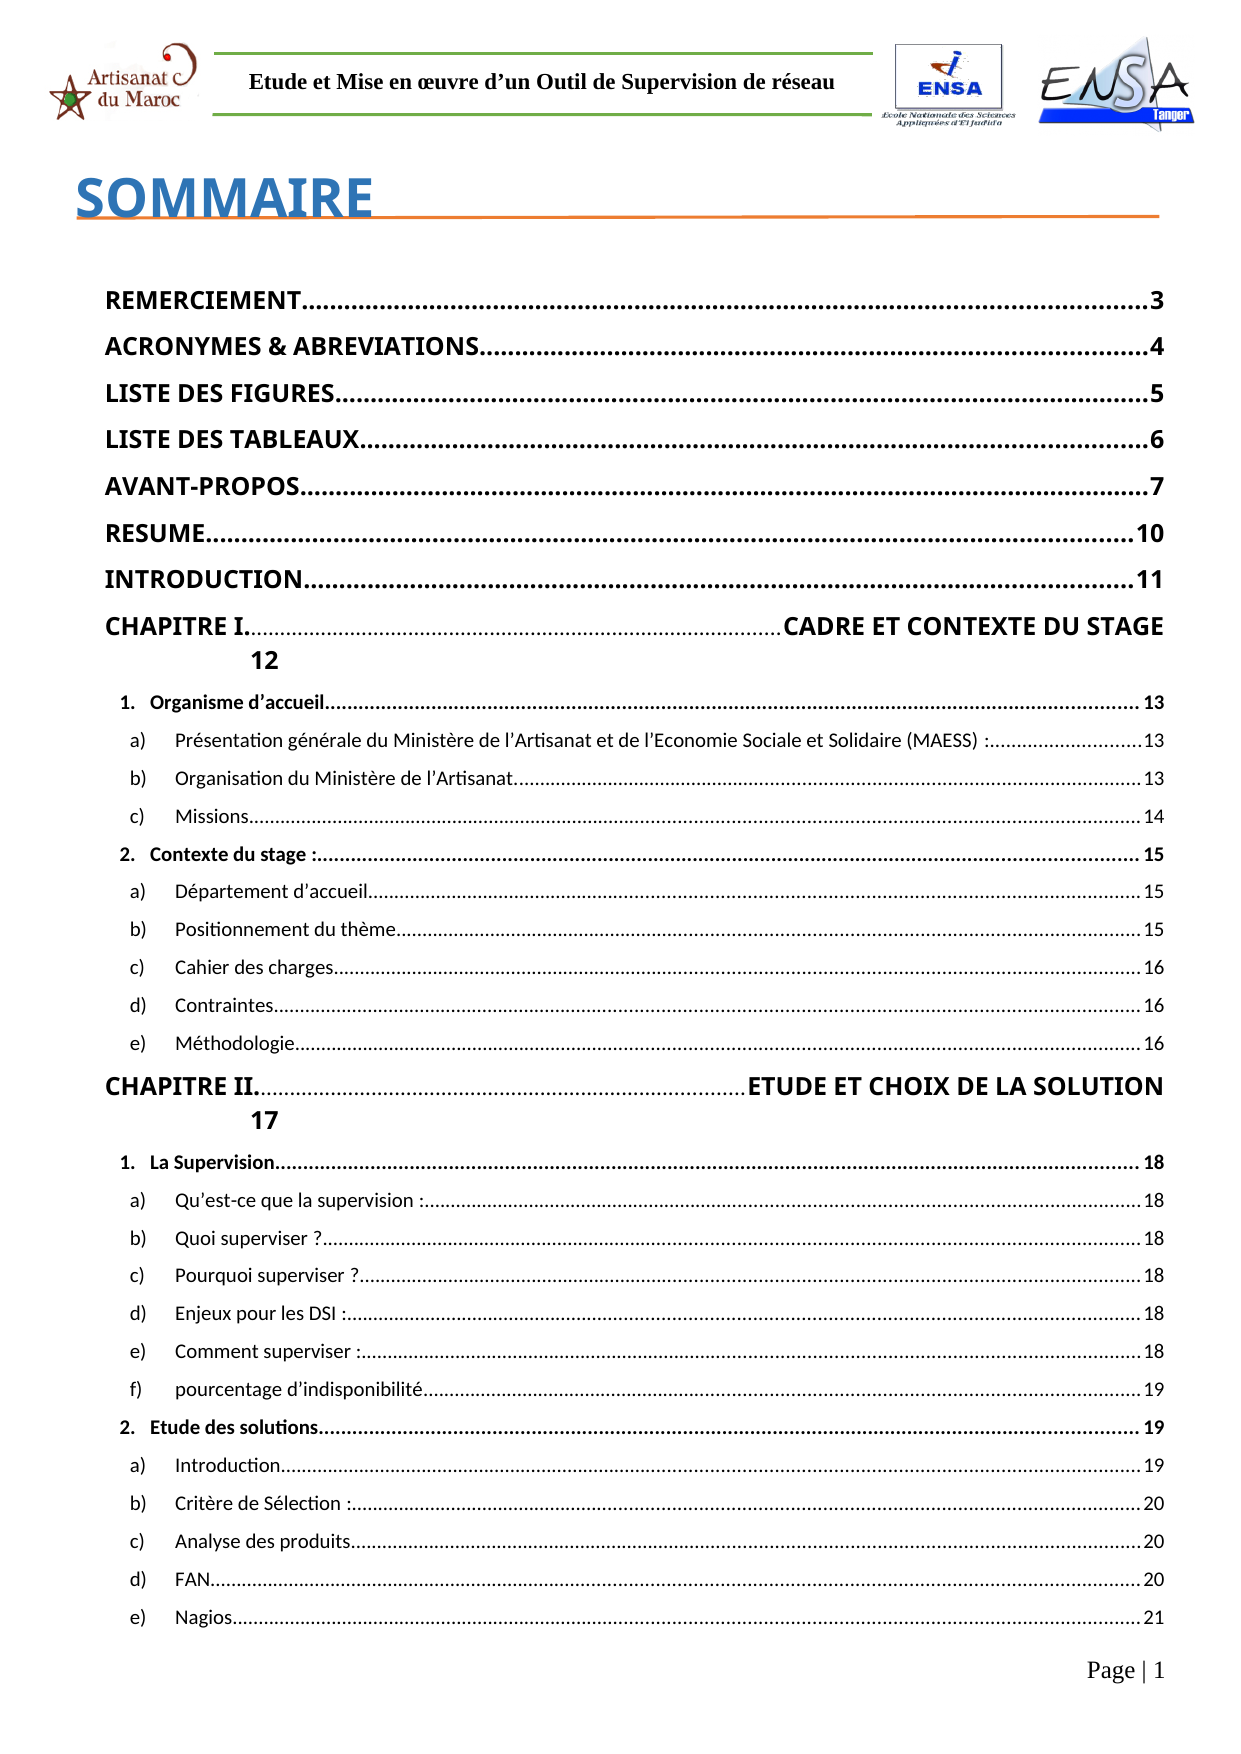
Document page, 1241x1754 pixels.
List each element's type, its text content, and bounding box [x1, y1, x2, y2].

text b) Critère de Sélection : 20 [100, 1490, 1165, 1516]
picture [873, 39, 1028, 136]
text d) FAN 20 [100, 1566, 1165, 1591]
picture [42, 40, 205, 121]
text b) Positionnement du thème 15 [100, 917, 1165, 942]
text 2. Contexte du stage : 15 [119, 841, 1165, 866]
text CHAPITRE II. ETUDE ET CHOIX DE LA SOLUTION 17 [75, 1068, 1165, 1136]
text RESUME 10 [75, 515, 1165, 549]
text INTRODUCTION 11 [75, 562, 1165, 596]
text d) Enjeux pour les DSI : 18 [100, 1301, 1165, 1326]
subtitle SOMMAIRE [75, 159, 1165, 233]
text 2. Etude des solutions 19 [119, 1414, 1165, 1440]
text e) Nagios 21 [100, 1604, 1165, 1629]
text b) Organisation du Ministère de l’Artisanat. 13 [100, 765, 1165, 790]
text f) pourcentage d’indisponibilité 19 [100, 1376, 1165, 1402]
text a) Introduction 19 [100, 1452, 1165, 1478]
picture [1037, 34, 1196, 136]
text AVANT-PROPOS 7 [75, 469, 1165, 503]
text 1. Organisme d’accueil 13 [119, 689, 1165, 714]
text c) Pourquoi superviser ? 18 [100, 1263, 1165, 1288]
text REMERCIEMENT 3 [75, 282, 1165, 317]
text d) Contraintes 16 [100, 992, 1165, 1018]
text 1. La Supervision 18 [119, 1149, 1165, 1174]
text LISTE DES FIGURES 5 [75, 376, 1165, 410]
text b) Quoi superviser ? 18 [100, 1225, 1165, 1250]
text a) Présentation générale du Ministère de l’Artisanat et de l’Economie Sociale et Solidaire (MAESS) : 13 [100, 727, 1165, 752]
text c) Missions 14 [100, 803, 1165, 828]
text c) Analyse des produits 20 [100, 1528, 1165, 1553]
text a) Département d’accueil 15 [100, 879, 1165, 904]
text LISTE DES TABLEAUX 6 [75, 422, 1165, 456]
text CHAPITRE I. CADRE ET CONTEXTE DU STAGE 12 [75, 608, 1165, 677]
text c) Cahier des charges 16 [100, 954, 1165, 980]
text a) Qu’est-ce que la supervision : 18 [100, 1187, 1165, 1212]
text ACRONYMES & ABREVIATIONS 4 [75, 329, 1165, 363]
text e) Méthodologie 16 [100, 1030, 1165, 1056]
text e) Comment superviser : 18 [100, 1338, 1165, 1364]
